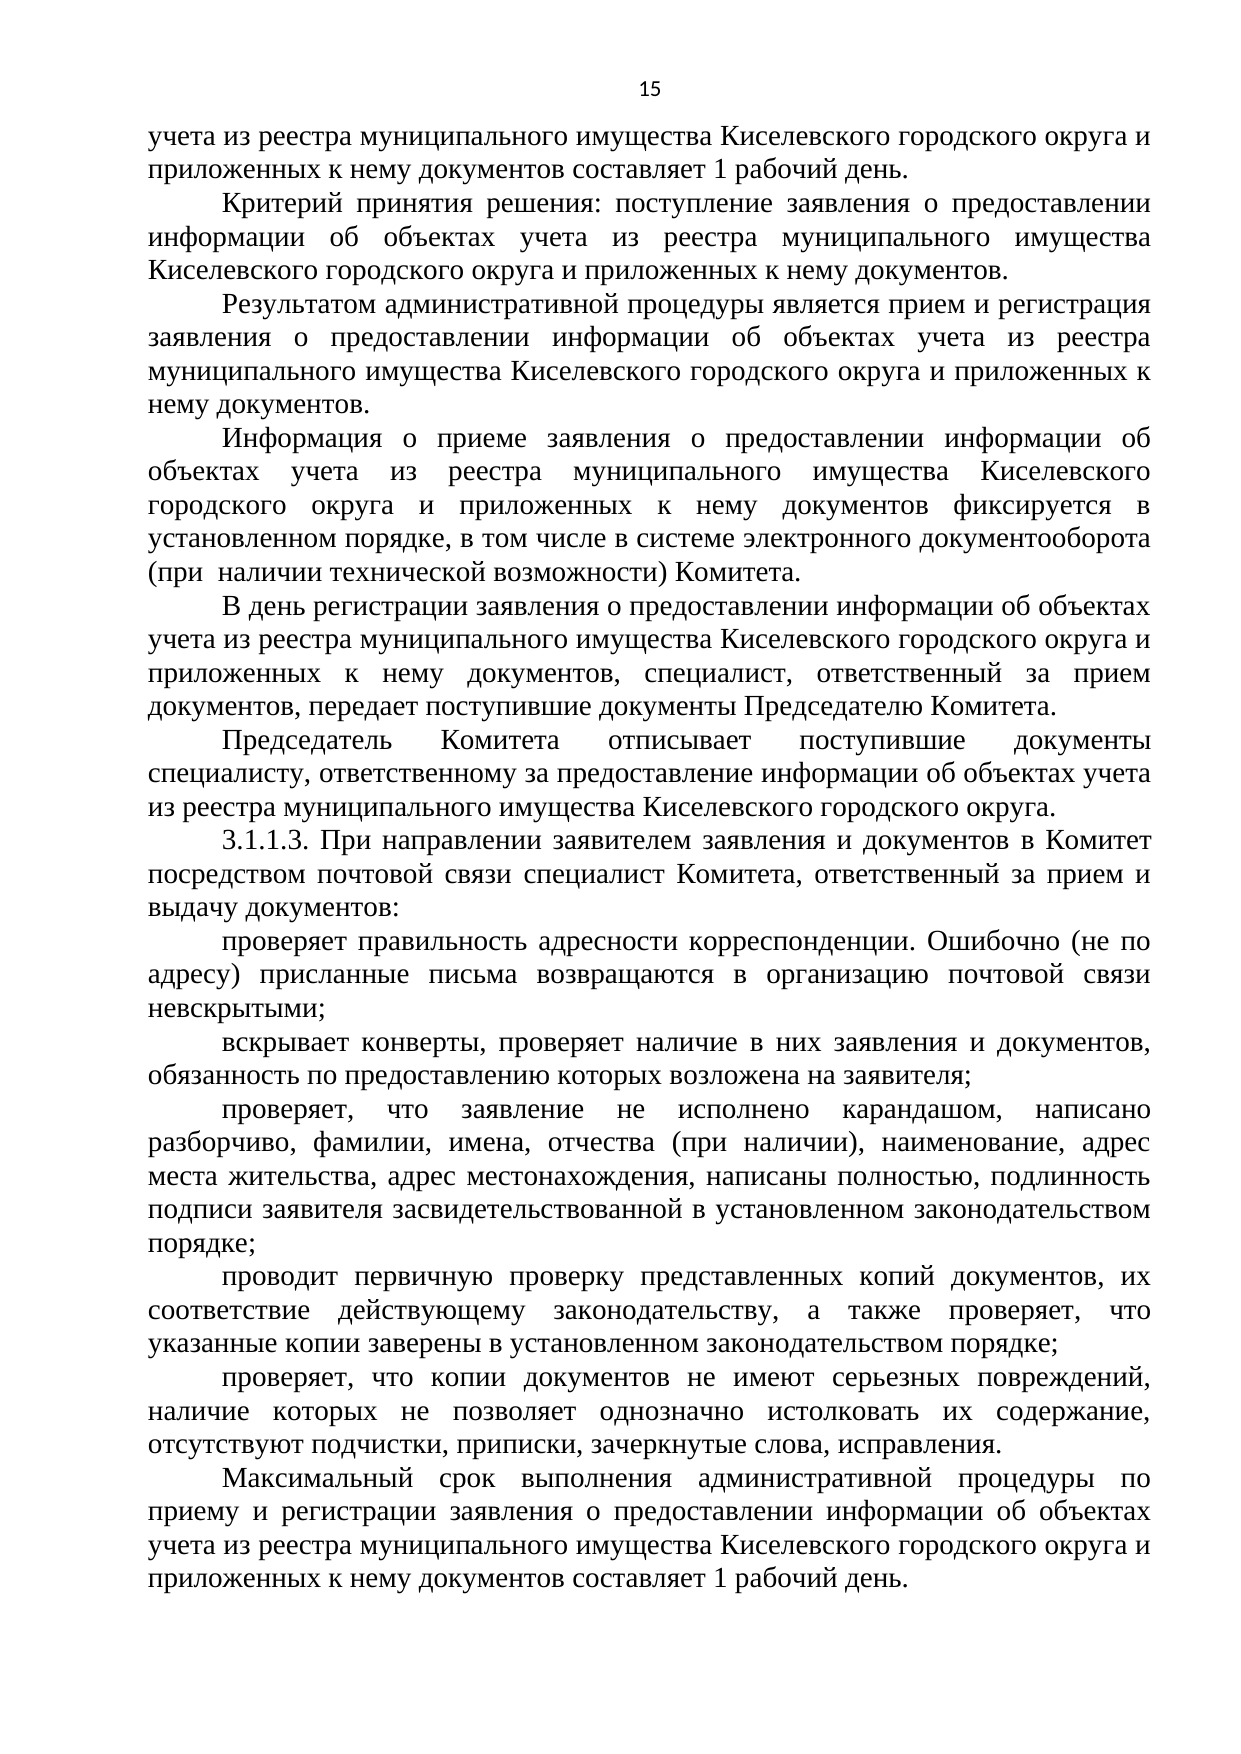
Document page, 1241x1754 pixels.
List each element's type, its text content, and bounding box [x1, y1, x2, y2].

text вскрывает конверты, проверяет наличие в них заявления и документов, обязанность по предоставлению которых возложена на заявителя; [148, 1024, 1152, 1091]
text проверяет правильность адресности корреспонденции. Ошибочно (не по адресу) присланные письма возвращаются в организацию почтовой связи невскрытыми; [148, 923, 1152, 1024]
text Информация о приеме заявления о предоставлении информации об объектах учета из реестра муниципального имущества Киселевского городского округа и приложенных к нему документов фиксируется в установленном порядке, в том числе в системе электронного документооборота (при наличии технической возможности) Комитета. [148, 420, 1152, 588]
text проводит первичную проверку представленных копий документов, их соответствие действующему законодательству, а также проверяет, что указанные копии заверены в установленном законодательством порядке; [148, 1258, 1152, 1359]
text проверяет, что копии документов не имеют серьезных повреждений, наличие которых не позволяет однозначно истолковать их содержание, отсутствуют подчистки, приписки, зачеркнутые слова, исправления. [148, 1359, 1152, 1460]
text 3.1.1.3. При направлении заявителем заявления и документов в Комитет посредством почтовой связи специалист Комитета, ответственный за прием и выдачу документов: [148, 822, 1152, 923]
text Результатом административной процедуры является прием и регистрация заявления о предоставлении информации об объектах учета из реестра муниципального имущества Киселевского городского округа и приложенных к нему документов. [148, 286, 1152, 420]
text проверяет, что заявление не исполнено карандашом, написано разборчиво, фамилии, имена, отчества (при наличии), наименование, адрес места жительства, адрес местонахождения, написаны полностью, подлинность подписи заявителя засвидетельствованной в установленном законодательством порядке; [148, 1091, 1152, 1258]
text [148, 118, 1152, 185]
text Критерий принятия решения: поступление заявления о предоставлении информации об объектах учета из реестра муниципального имущества Киселевского городского округа и приложенных к нему документов. [148, 185, 1152, 286]
text В день регистрации заявления о предоставлении информации об объектах учета из реестра муниципального имущества Киселевского городского округа и приложенных к нему документов, специалист, ответственный за прием документов, передает поступившие документы Председателю Комитета. [148, 588, 1152, 722]
text Председатель Комитета отписывает поступившие документы специалисту, ответственному за предоставление информации об объектах учета из реестра муниципального имущества Киселевского городского округа. [148, 722, 1152, 822]
